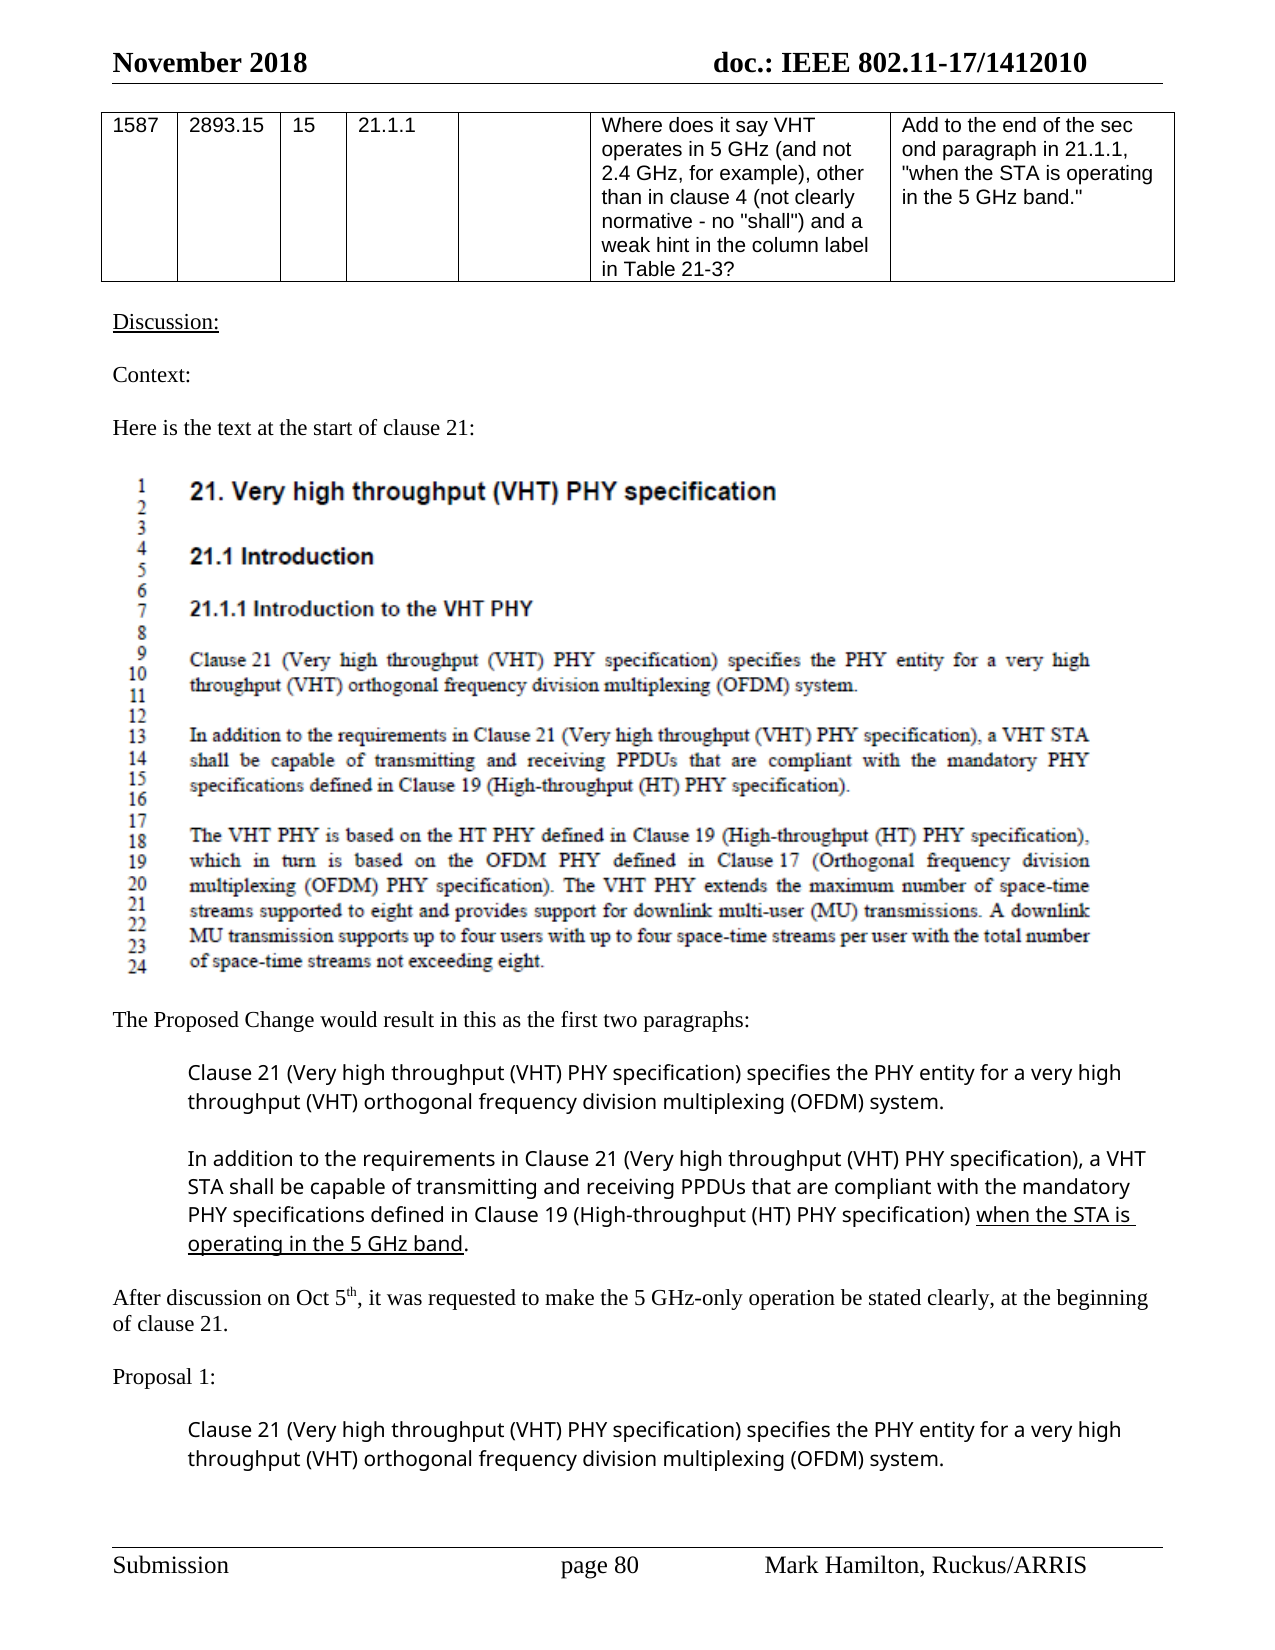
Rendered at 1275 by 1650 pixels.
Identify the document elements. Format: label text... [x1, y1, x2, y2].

table_header Add to the end of the sec ond paragraph in 21.1.1, "when the STA is operating in the 5 GHz band." [891, 113, 1174, 281]
text Clause 21 (Very high throughput (VHT) PHY specification) specifies the PHY entity for a very high throughput (VHT) orthogonal frequency division multiplexing (OFDM) system. [187, 1058, 1163, 1115]
table_header Where does it say VHT operates in 5 GHz (and not 2.4 GHz, for example), other than in clause 4 (not clearly normative - no "shall") and a weak hint in the column label in Table 21-3? [591, 113, 890, 281]
table_header 2893.15 [178, 113, 280, 281]
text Clause 21 (Very high throughput (VHT) PHY specification) specifies the PHY entity for a very high throughput (VHT) orthogonal frequency division multiplexing (OFDM) system. [187, 1416, 1163, 1472]
text Proposal 1: [112, 1363, 1163, 1389]
picture [112, 466, 1104, 980]
text In addition to the requirements in Clause 21 (Very high throughput (VHT) PHY specification), a VHT STA shall be capable of transmitting and receiving PPDUs that are compliant with the mandatory PHY specifications defined in Clause 19 (High-throughput (HT) PHY specification) when the STA is operating in the 5 GHz band. [187, 1144, 1163, 1257]
text Context: [112, 361, 1163, 387]
text Discussion: [112, 308, 1163, 335]
text The Proposed Change would result in this as the first two paragraphs: [112, 1006, 1163, 1032]
table_header [459, 113, 590, 281]
table_header 1587 [102, 113, 177, 281]
table_header 15 [281, 113, 346, 281]
text Here is the text at the start of clause 21: [112, 414, 1163, 440]
table_header 21.1.1 [347, 113, 458, 281]
text After discussion on Oct 5th, it was requested to make the 5 GHz-only operation be stated clearly, at the beginning of clause 21. [112, 1284, 1163, 1337]
